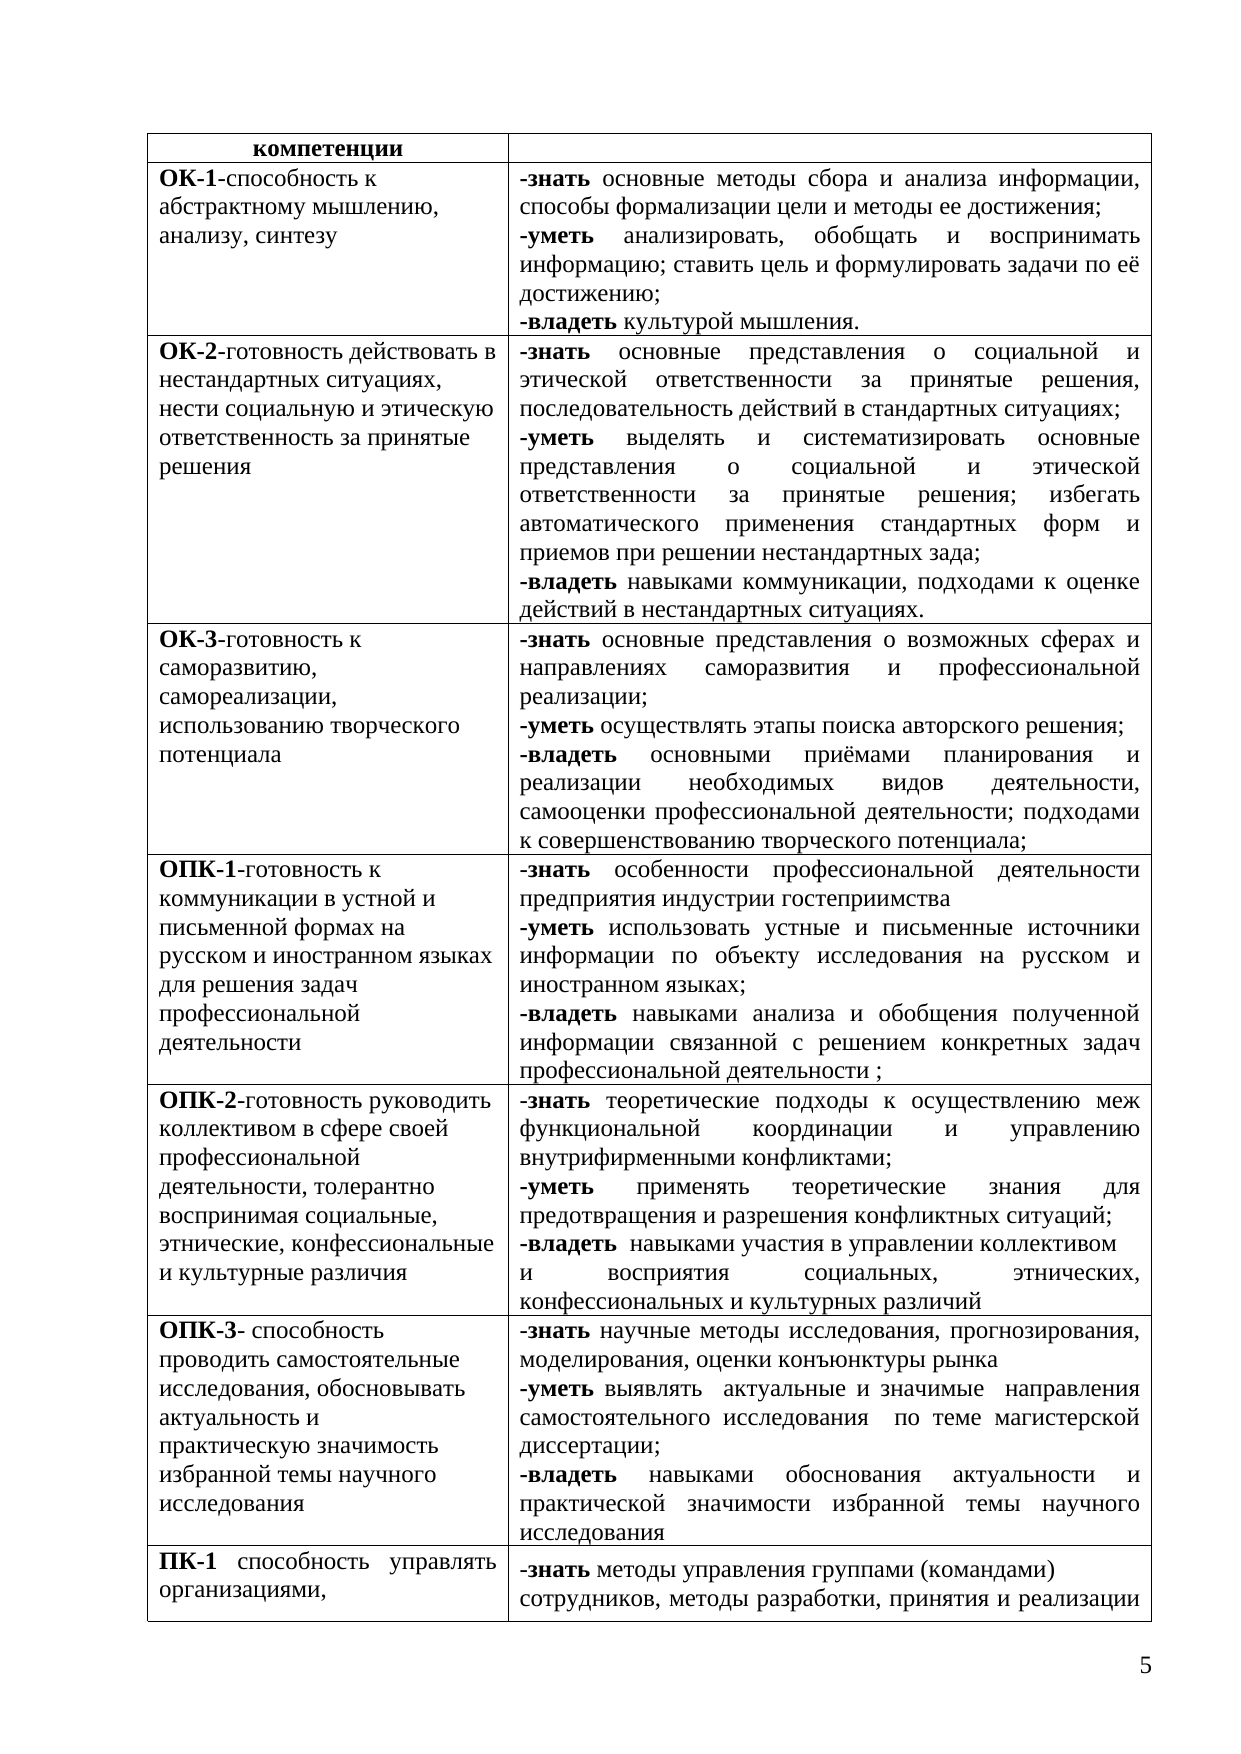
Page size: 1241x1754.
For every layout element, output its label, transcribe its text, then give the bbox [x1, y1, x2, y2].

table_cell -знать основные представления о социальной и этической ответственности за принятые решения, последовательность действий в стандартных ситуациях; -уметь выделять и систематизировать основные представления о социальной и этической ответственности за принятые решения; избегать автоматического применения стандартных форм и приемов при решении нестандартных зада; -владеть навыками коммуникации, подходами к оценке действий в нестандартных ситуациях. [509, 336, 1151, 623]
table_cell ОК-3-готовность к саморазвитию, самореализации, использованию творческого потенциала [148, 624, 508, 854]
table_cell ОПК-2-готовность руководить коллективом в сфере своей профессиональной деятельности, толерантно воспринимая социальные, этнические, конфессиональные и культурные различия [148, 1085, 508, 1315]
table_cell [509, 1546, 1151, 1621]
table_cell -знать теоретические подходы к осуществлению меж функциональной координации и управлению внутрифирменными конфликтами; -уметь применять теоретические знания для предотвращения и разрешения конфликтных ситуаций; -владеть навыками участия в управлении коллективом и восприятия социальных, этнических, конфессиональных и культурных различий [509, 1085, 1151, 1315]
table_cell -знать основные представления о возможных сферах и направлениях саморазвития и профессиональной реализации; -уметь осуществлять этапы поиска авторского решения; -владеть основными приёмами планирования и реализации необходимых видов деятельности, самооценки профессиональной деятельности; подходами к совершенствованию творческого потенциала; [509, 624, 1151, 854]
table_cell -знать научные методы исследования, прогнозирования, моделирования, оценки конъюнктуры рынка -уметь выявлять актуальные и значимые направления самостоятельного исследования по теме магистерской диссертации; -владеть навыками обоснования актуальности и практической значимости избранной темы научного исследования [509, 1316, 1151, 1545]
table_cell ОК-2-готовность действовать в нестандартных ситуациях, нести социальную и этическую ответственность за принятые решения [148, 336, 508, 623]
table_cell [148, 1546, 508, 1621]
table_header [148, 134, 508, 162]
table_cell ОПК-3- способность проводить самостоятельные исследования, обосновывать актуальность и практическую значимость избранной темы научного исследования [148, 1316, 508, 1545]
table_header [509, 134, 1151, 162]
table_cell -знать особенности профессиональной деятельности предприятия индустрии гостеприимства -уметь использовать устные и письменные источники информации по объекту исследования на русском и иностранном языках; -владеть навыками анализа и обобщения полученной информации связанной с решением конкретных задач профессиональной деятельности ; [509, 855, 1151, 1084]
table_cell ОПК-1-готовность к коммуникации в устной и письменной формах на русском и иностранном языках для решения задач профессиональной деятельности [148, 855, 508, 1084]
table_cell ОК-1-способность к абстрактному мышлению, анализу, синтезу [148, 163, 508, 335]
table_cell -знать основные методы сбора и анализа информации, способы формализации цели и методы ее достижения; -уметь анализировать, обобщать и воспринимать информацию; ставить цель и формулировать задачи по её достижению; -владеть культурой мышления. [509, 163, 1151, 335]
